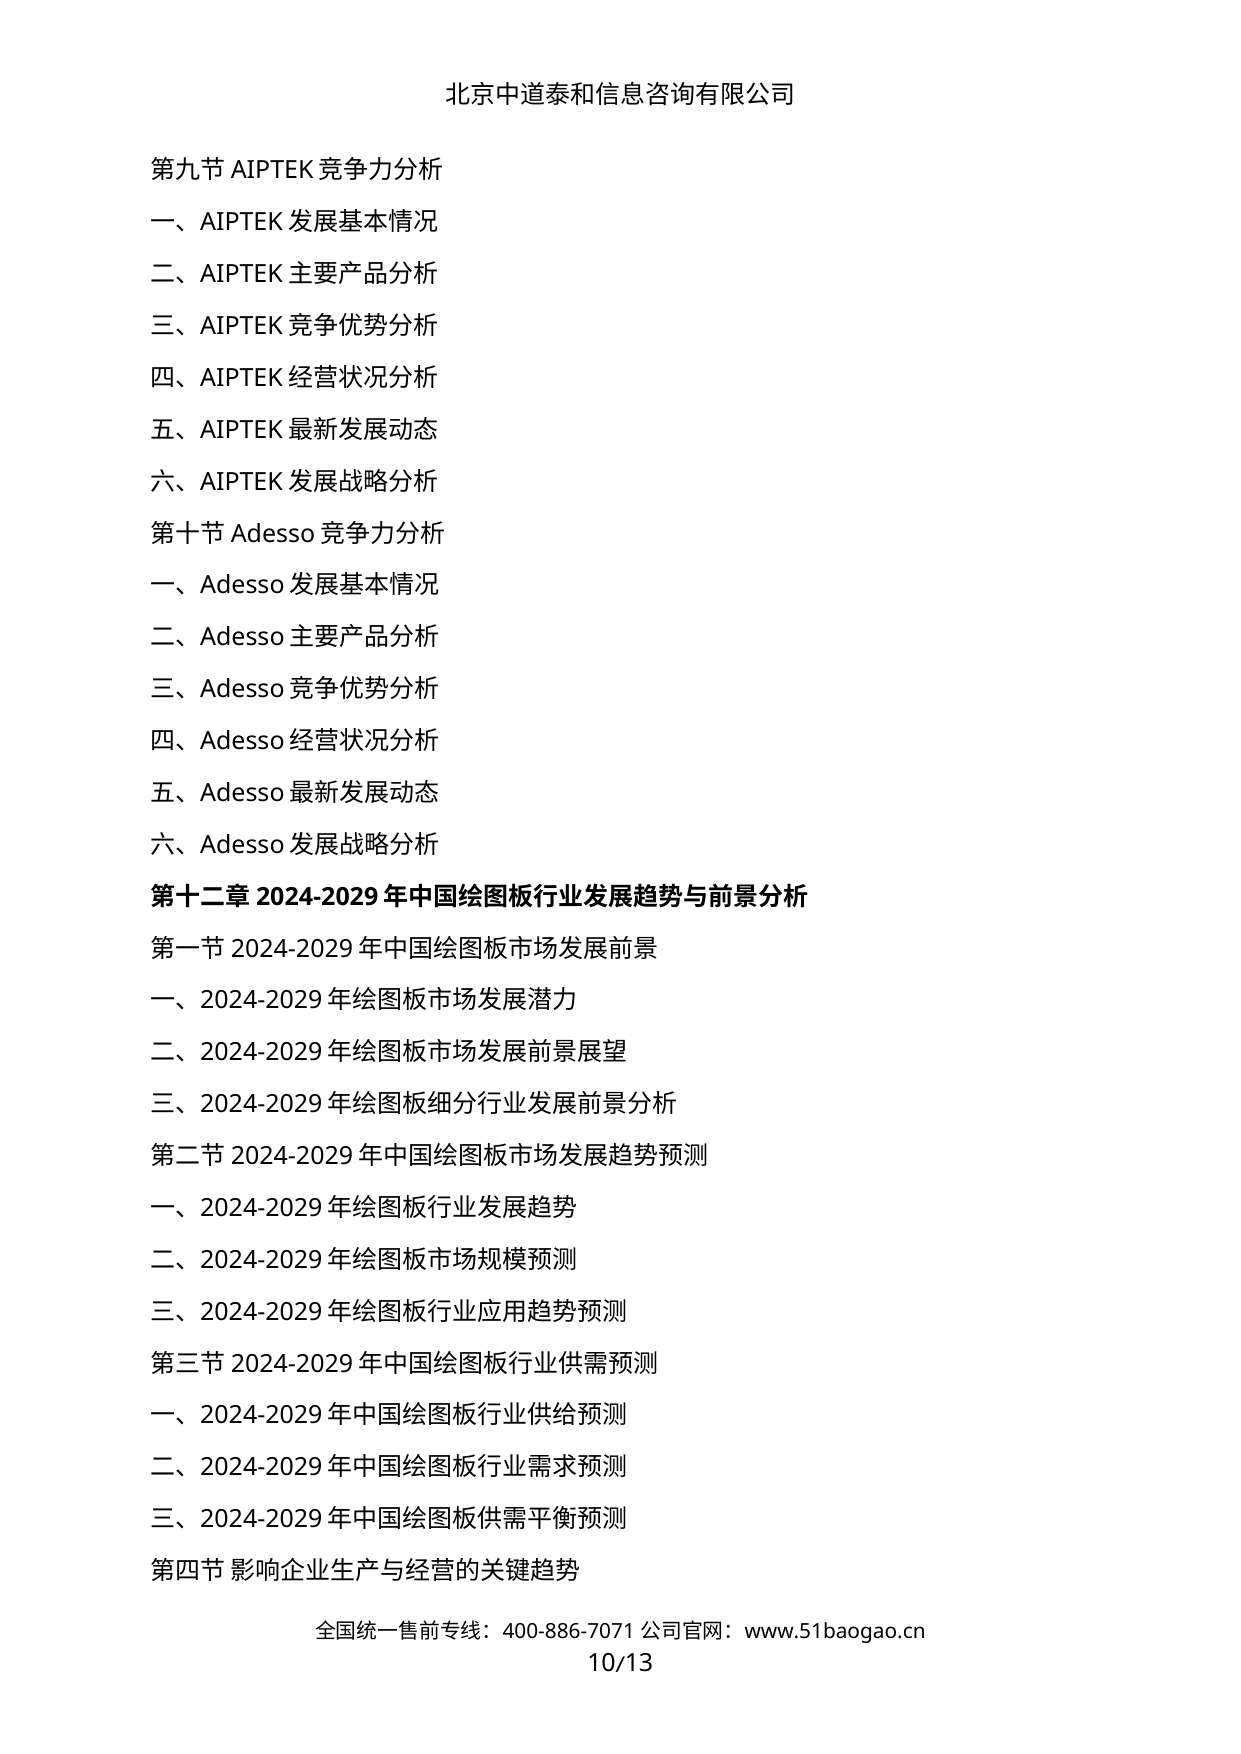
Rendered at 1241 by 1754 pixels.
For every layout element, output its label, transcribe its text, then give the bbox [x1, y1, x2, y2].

text 五、Adesso最新发展动态 [150, 772, 1090, 809]
text 二、2024-2029年中国绘图板行业需求预测 [150, 1447, 1090, 1483]
text 一、AIPTEK发展基本情况 [150, 202, 1090, 238]
text 第十二章 2024-2029年中国绘图板行业发展趋势与前景分析 [150, 876, 1090, 912]
text 一、2024-2029年绘图板行业发展趋势 [150, 1187, 1090, 1224]
text 第一节 2024-2029年中国绘图板市场发展前景 [150, 928, 1090, 964]
text 一、2024-2029年中国绘图板行业供给预测 [150, 1395, 1090, 1431]
text 三、2024-2029年绘图板行业应用趋势预测 [150, 1291, 1090, 1327]
text 二、2024-2029年绘图板市场规模预测 [150, 1239, 1090, 1276]
text 三、AIPTEK竞争优势分析 [150, 306, 1090, 342]
text 一、2024-2029年绘图板市场发展潜力 [150, 980, 1090, 1016]
text 五、AIPTEK最新发展动态 [150, 409, 1090, 446]
text 四、Adesso经营状况分析 [150, 721, 1090, 757]
text 四、AIPTEK经营状况分析 [150, 357, 1090, 394]
text 六、Adesso发展战略分析 [150, 824, 1090, 861]
text 二、Adesso主要产品分析 [150, 617, 1090, 653]
text 三、2024-2029年中国绘图板供需平衡预测 [150, 1499, 1090, 1535]
text 六、AIPTEK发展战略分析 [150, 461, 1090, 497]
text 第四节 影响企业生产与经营的关键趋势 [150, 1551, 1090, 1587]
text 三、Adesso竞争优势分析 [150, 669, 1090, 705]
text 二、AIPTEK主要产品分析 [150, 254, 1090, 290]
text 第二节 2024-2029年中国绘图板市场发展趋势预测 [150, 1136, 1090, 1172]
text 第三节 2024-2029年中国绘图板行业供需预测 [150, 1343, 1090, 1379]
text 第九节 AIPTEK竞争力分析 [150, 150, 1090, 186]
text 第十节 Adesso竞争力分析 [150, 513, 1090, 549]
text 三、2024-2029年绘图板细分行业发展前景分析 [150, 1084, 1090, 1120]
text 一、Adesso发展基本情况 [150, 565, 1090, 601]
text 二、2024-2029年绘图板市场发展前景展望 [150, 1032, 1090, 1068]
